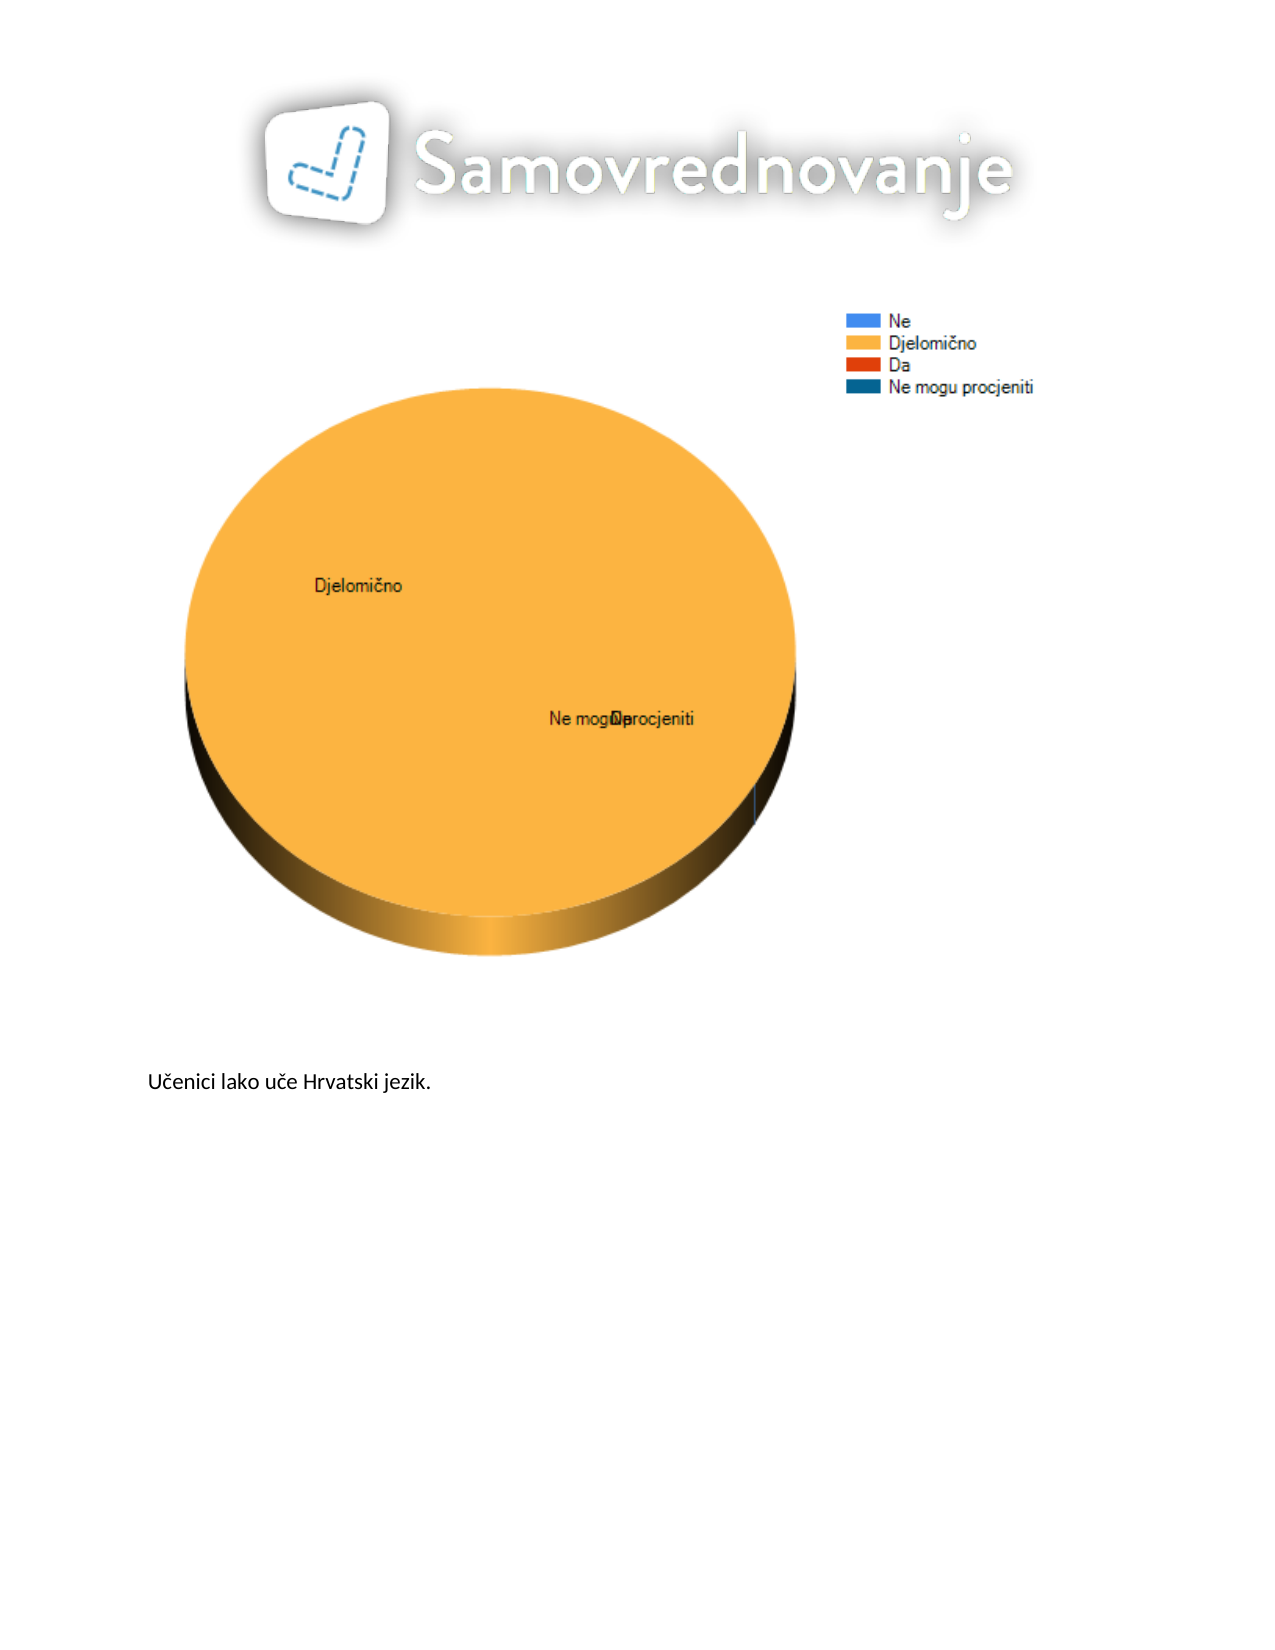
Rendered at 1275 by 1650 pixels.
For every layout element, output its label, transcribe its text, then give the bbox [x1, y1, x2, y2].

picture [147, 281, 1086, 1063]
picture [265, 99, 1013, 225]
